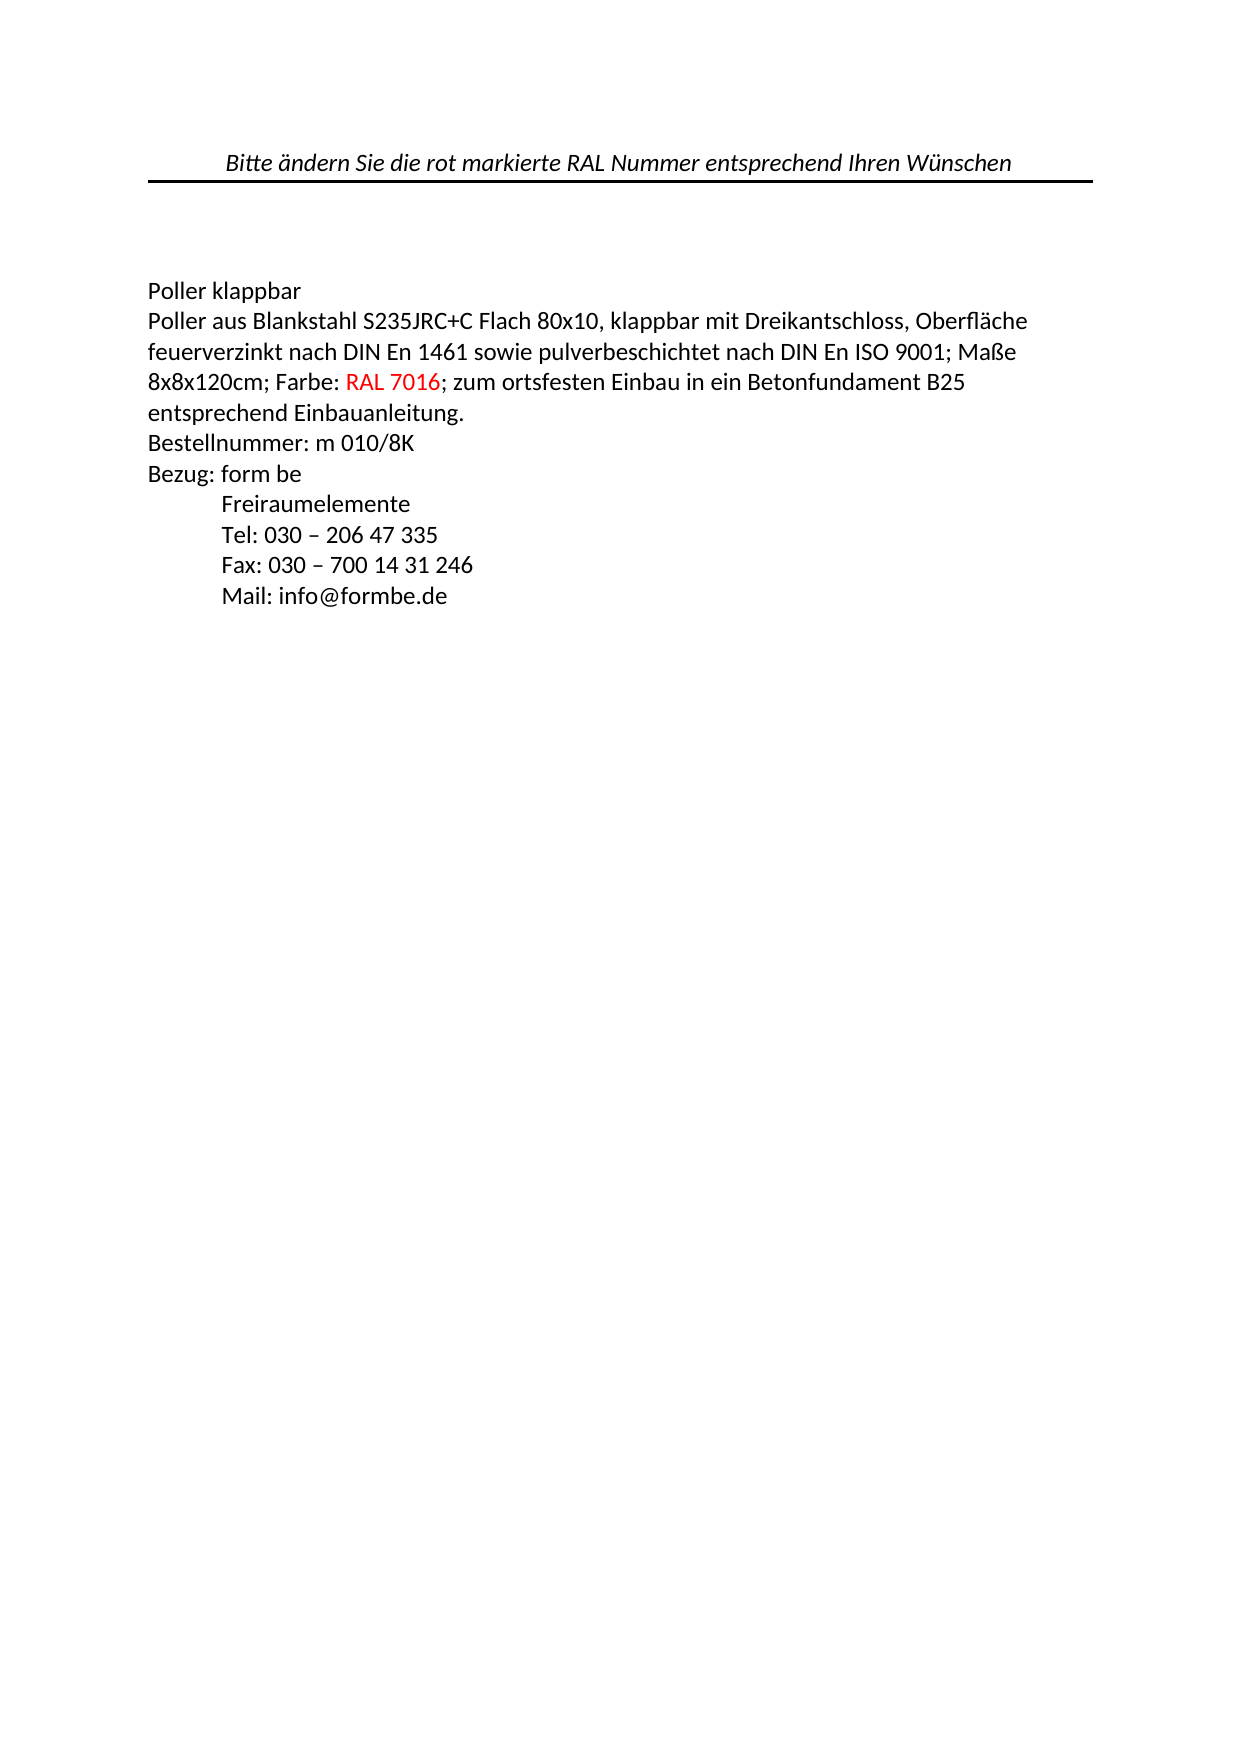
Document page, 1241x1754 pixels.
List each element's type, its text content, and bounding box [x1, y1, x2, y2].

text Fax: 030 – 700 14 31 246 [148, 549, 1093, 580]
text Bestellnummer: m 010/8K [148, 427, 1093, 458]
text Poller aus Blankstahl S235JRC+C Flach 80x10, klappbar mit Dreikantschloss, Oberfläche feuerverzinkt nach DIN En 1461 sowie pulverbeschichtet nach DIN En ISO 9001; Maße 8x8x120cm; Farbe: RAL 7016; zum ortsfesten Einbau in ein Betonfundament B25 entsprechend Einbauanleitung. [148, 305, 1093, 427]
text Bitte ändern Sie die rot markierte RAL Nummer entsprechend Ihren Wünschen [148, 148, 1093, 180]
text Tel: 030 – 206 47 335 [148, 519, 1093, 549]
text Poller klappbar [148, 275, 1093, 305]
text Freiraumelemente [148, 488, 1093, 519]
text Mail: info@formbe.de [148, 580, 1093, 611]
text Bezug: form be [148, 458, 1093, 488]
